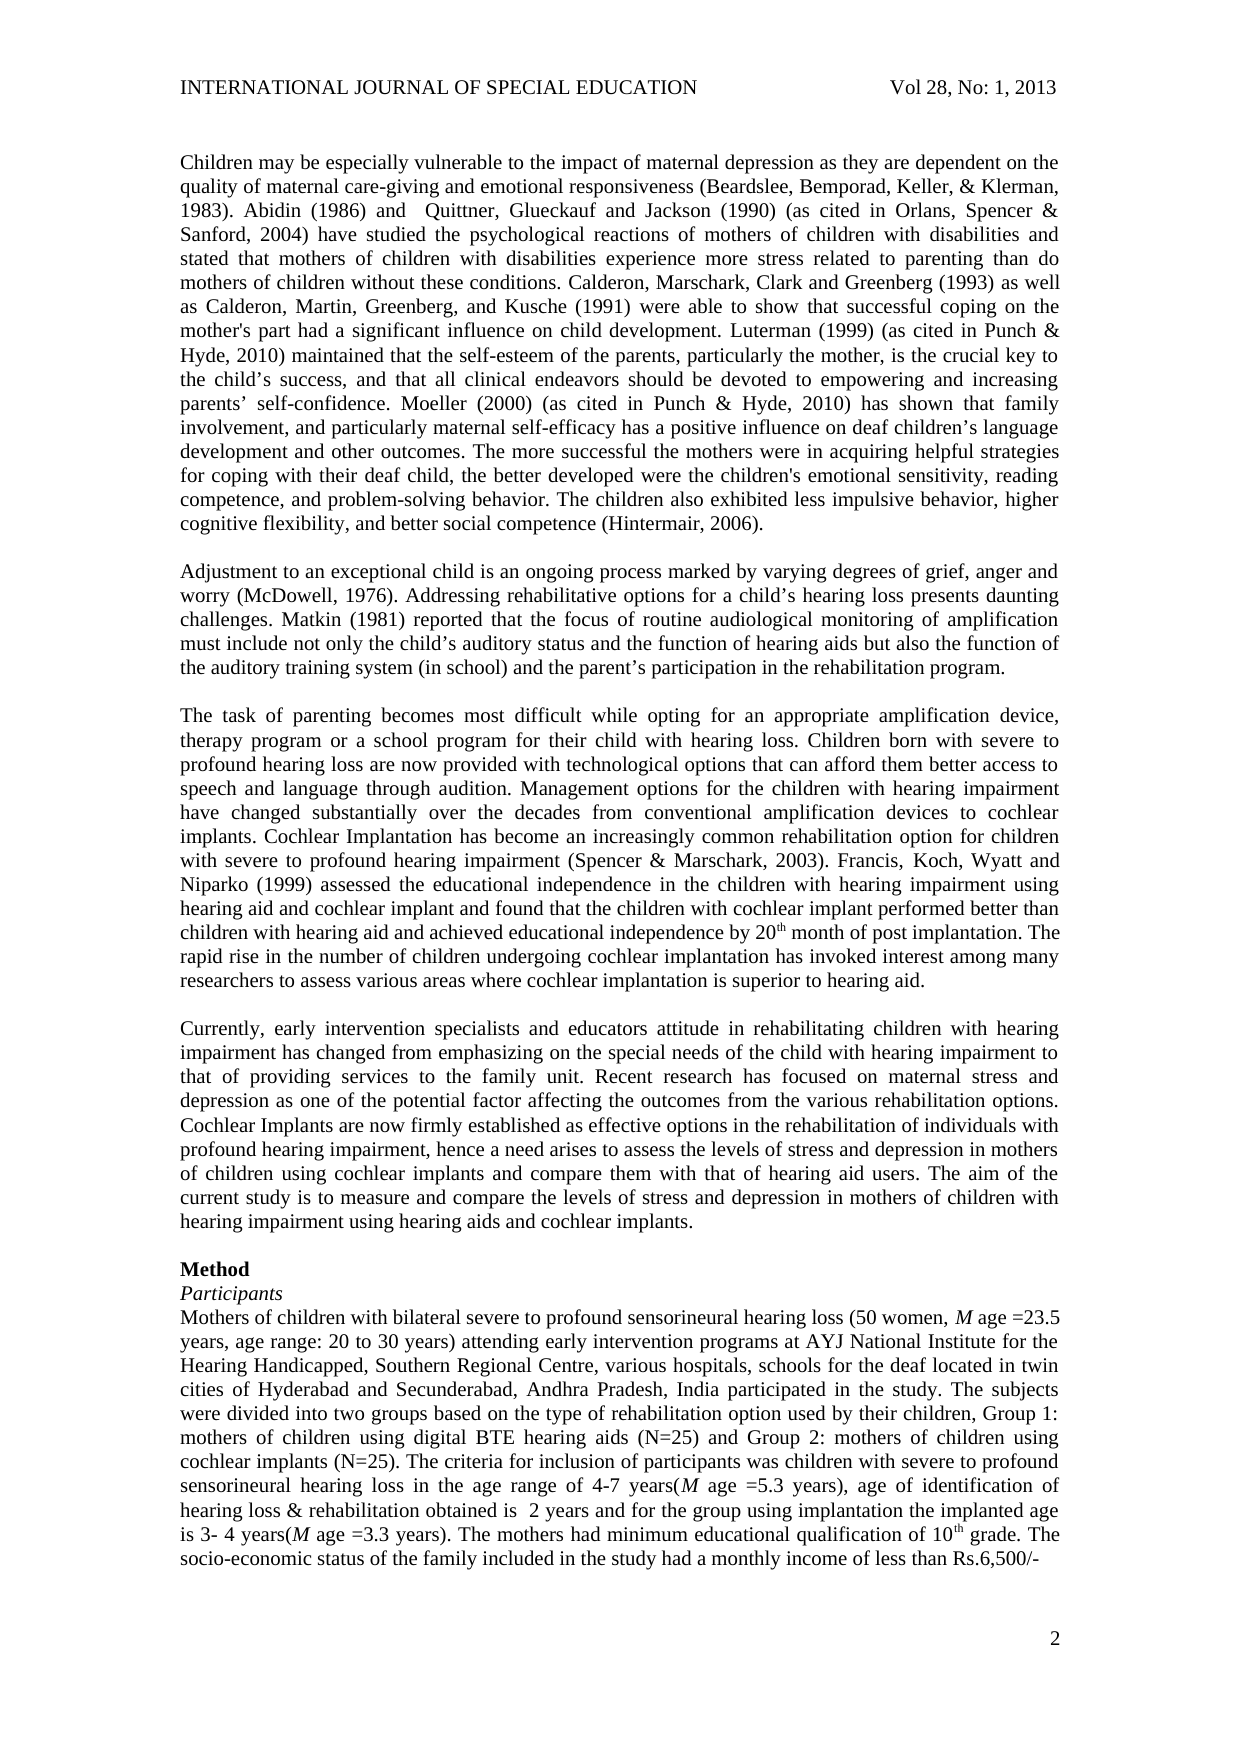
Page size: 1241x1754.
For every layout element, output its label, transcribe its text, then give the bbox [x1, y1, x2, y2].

text Currently, early intervention specialists and educators attitude in rehabilitating children with hearing impairment has changed from emphasizing on the special needs of the child with hearing impairment to that of providing services to the family unit. Recent research has focused on maternal stress and depression as one of the potential factor affecting the outcomes from the various rehabilitation options. Cochlear Implants are now firmly established as effective options in the rehabilitation of individuals with profound hearing impairment, hence a need arises to assess the levels of stress and depression in mothers of children using cochlear implants and compare them with that of hearing aid users. The aim of the current study is to measure and compare the levels of stress and depression in mothers of children with hearing impairment using hearing aids and cochlear implants. [180, 1016, 1060, 1233]
text Mothers of children with bilateral severe to profound sensorineural hearing loss (50 women, M age =23.5 years, age range: 20 to 30 years) attending early intervention programs at AYJ National Institute for the Hearing Handicapped, Southern Regional Centre, various hospitals, schools for the deaf located in twin cities of Hyderabad and Secunderabad, Andhra Pradesh, India participated in the study. The subjects were divided into two groups based on the type of rehabilitation option used by their children, Group 1: mothers of children using digital BTE hearing aids (N=25) and Group 2: mothers of children using cochlear implants (N=25). The criteria for inclusion of participants was children with severe to profound sensorineural hearing loss in the age range of 4-7 years(M age =5.3 years), age of identification of hearing loss & rehabilitation obtained is 2 years and for the group using implantation the implanted age is 3- 4 years(M age =3.3 years). The mothers had minimum educational qualification of 10th grade. The socio-economic status of the family included in the study had a monthly income of less than Rs.6,500/- [180, 1305, 1060, 1570]
text Children may be especially vulnerable to the impact of maternal depression as they are dependent on the quality of maternal care-giving and emotional responsiveness (Beardslee, Bemporad, Keller, & Klerman, 1983). Abidin (1986) and Quittner, Glueckauf and Jackson (1990) (as cited in Orlans, Spencer & Sanford, 2004) have studied the psychological reactions of mothers of children with disabilities and stated that mothers of children with disabilities experience more stress related to parenting than do mothers of children without these conditions. Calderon, Marschark, Clark and Greenberg (1993) as well as Calderon, Martin, Greenberg, and Kusche (1991) were able to show that successful coping on the mother's part had a significant influence on child development. Luterman (1999) (as cited in Punch & Hyde, 2010) maintained that the self-esteem of the parents, particularly the mother, is the crucial key to the child’s success, and that all clinical endeavors should be devoted to empowering and increasing parents’ self-confidence. Moeller (2000) (as cited in Punch & Hyde, 2010) has shown that family involvement, and particularly maternal self-efficacy has a positive influence on deaf children’s language development and other outcomes. The more successful the mothers were in acquiring helpful strategies for coping with their deaf child, the better developed were the children's emotional sensitivity, reading competence, and problem-solving behavior. The children also exhibited less impulsive behavior, higher cognitive flexibility, and better social competence (Hintermair, 2006). [180, 150, 1060, 535]
text The task of parenting becomes most difficult while opting for an appropriate amplification device, therapy program or a school program for their child with hearing loss. Children born with severe to profound hearing loss are now provided with technological options that can afford them better access to speech and language through audition. Management options for the children with hearing impairment have changed substantially over the decades from conventional amplification devices to cochlear implants. Cochlear Implantation has become an increasingly common rehabilitation option for children with severe to profound hearing impairment (Spencer & Marschark, 2003). Francis, Koch, Wyatt and Niparko (1999) assessed the educational independence in the children with hearing impairment using hearing aid and cochlear implant and found that the children with cochlear implant performed better than children with hearing aid and achieved educational independence by 20th month of post implantation. The rapid rise in the number of children undergoing cochlear implantation has invoked interest among many researchers to assess various areas where cochlear implantation is superior to hearing aid. [180, 703, 1060, 992]
text Method [180, 1257, 1060, 1281]
text Participants [180, 1281, 1060, 1305]
text Adjustment to an exceptional child is an ongoing process marked by varying degrees of grief, anger and worry (McDowell, 1976). Addressing rehabilitative options for a child’s hearing loss presents daunting challenges. Matkin (1981) reported that the focus of routine audiological monitoring of amplification must include not only the child’s auditory status and the function of hearing aids but also the function of the auditory training system (in school) and the parent’s participation in the rehabilitation program. [180, 559, 1060, 679]
